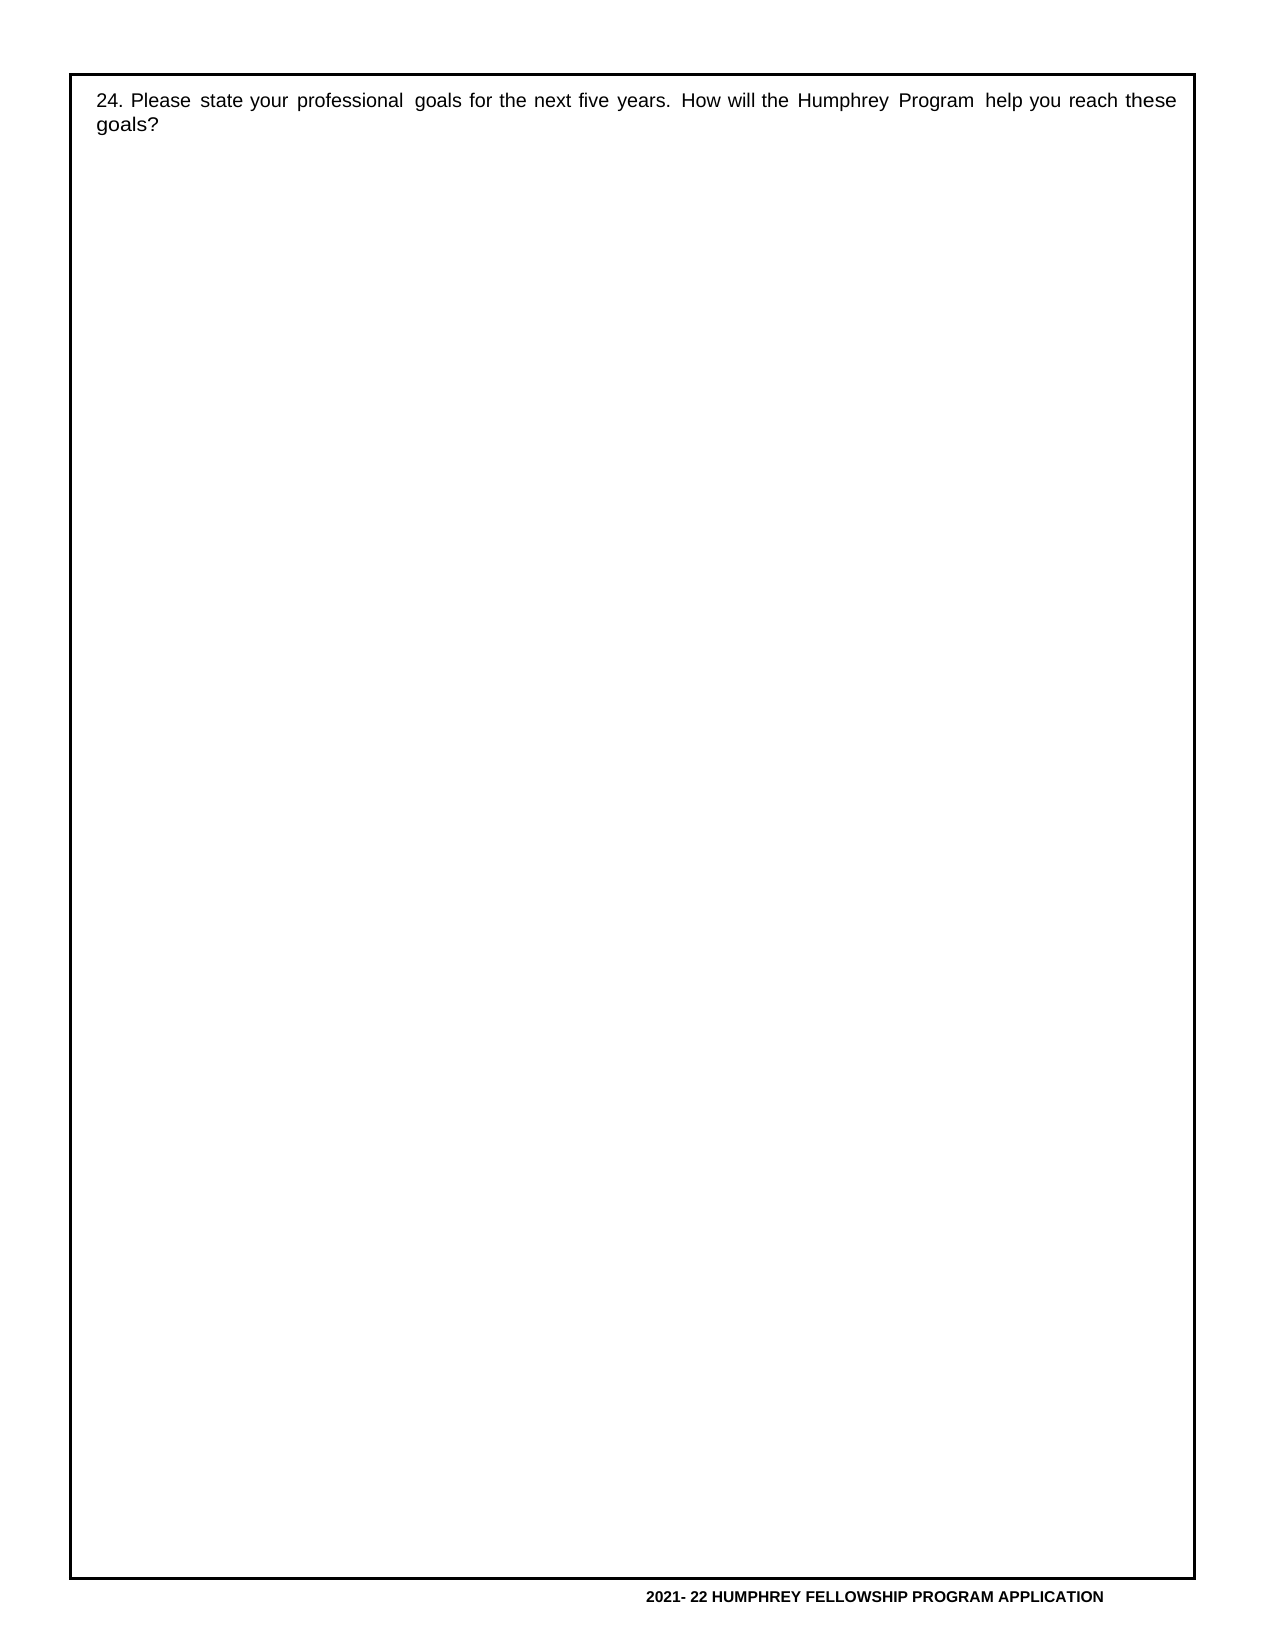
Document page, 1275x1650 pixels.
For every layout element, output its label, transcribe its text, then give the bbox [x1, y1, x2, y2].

text 24. Please state your professional goals for the next five years. How will the Humphrey Program help you reach these goals? [96, 89, 1185, 136]
